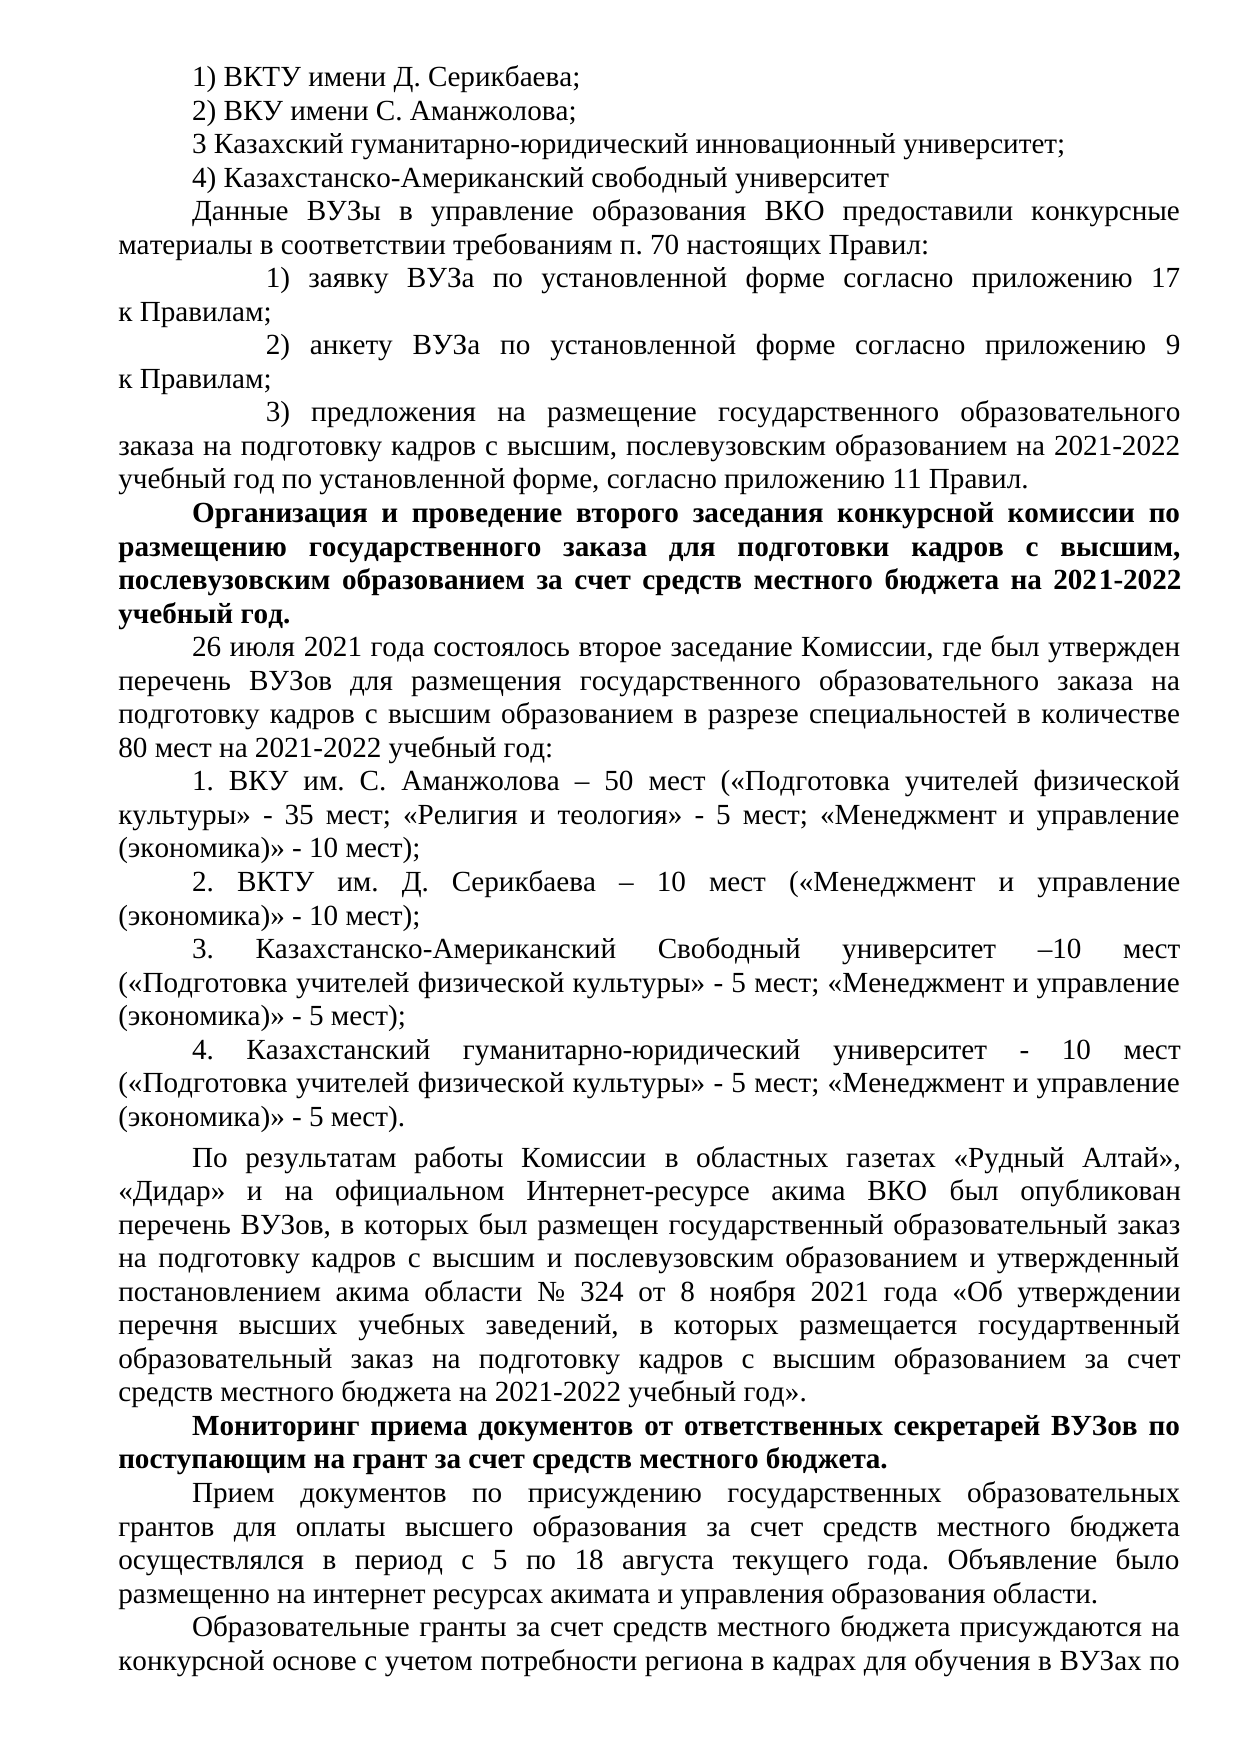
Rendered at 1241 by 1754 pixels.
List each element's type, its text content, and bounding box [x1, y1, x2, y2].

text Прием документов по присуждению государственных образовательных грантов для оплаты высшего образования за счет средств местного бюджета осуществлялся в период с 5 по 18 августа текущего года. Объявление было размещенно на интернет ресурсах акимата и управления образования области. [118, 1475, 1181, 1609]
text 1) заявку ВУЗа по установленной форме согласно приложению 17 к Правилам; [118, 260, 1181, 327]
text Данные ВУЗы в управление образования ВКО предоставили конкурсные материалы в соответствии требованиям п. 70 настоящих Правил: [118, 193, 1181, 260]
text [118, 1609, 1181, 1676]
text 3 Казахский гуманитарно-юридический инновационный университет; [118, 126, 1181, 160]
text 2) анкету ВУЗа по установленной форме согласно приложению 9 к Правилам; [118, 327, 1181, 394]
text 2) ВКУ имени С. Аманжолова; [118, 93, 1181, 126]
text 3. Казахстанско-Американский Свободный университет –10 мест («Подготовка учителей физической культуры» - 5 мест; «Менеджмент и управление (экономика)» - 5 мест); [118, 931, 1181, 1032]
text 1. ВКУ им. С. Аманжолова – 50 мест («Подготовка учителей физической культуры» - 35 мест; «Религия и теология» - 5 мест; «Менеджмент и управление (экономика)» - 10 мест); [118, 763, 1181, 864]
text 1) ВКТУ имени Д. Серикбаева; [118, 59, 1181, 93]
text 2. ВКТУ им. Д. Серикбаева – 10 мест («Менеджмент и управление (экономика)» - 10 мест); [118, 864, 1181, 931]
text Мониторинг приема документов от ответственных секретарей ВУЗов по поступающим на грант за счет средств местного бюджета. [118, 1408, 1181, 1475]
text 26 июля 2021 года состоялось второе заседание Комиссии, где был утвержден перечень ВУЗов для размещения государственного образовательного заказа на подготовку кадров с высшим образованием в разрезе специальностей в количестве 80 мест на 2021-2022 учебный год: [118, 629, 1181, 763]
text 4. Казахстанский гуманитарно-юридический университет - 10 мест («Подготовка учителей физической культуры» - 5 мест; «Менеджмент и управление (экономика)» - 5 мест). [118, 1032, 1181, 1139]
text 3) предложения на размещение государственного образовательного заказа на подготовку кадров с высшим, послевузовским образованием на 2021-2022 учебный год по установленной форме, согласно приложению 11 Правил. [118, 394, 1181, 495]
text 4) Казахстанско-Американский свободный университет [118, 160, 1181, 193]
text Организация и проведение второго заседания конкурсной комиссии по размещению государственного заказа для подготовки кадров с высшим, послевузовским образованием за счет средств местного бюджета на 2021-2022 учебный год. [118, 495, 1181, 629]
text По результатам работы Комиссии в областных газетах «Рудный Алтай», «Дидар» и на официальном Интернет-ресурсе акима ВКО был опубликован перечень ВУЗов, в которых был размещен государственный образовательный заказ на подготовку кадров с высшим и послевузовским образованием и утвержденный постановлением акима области № 324 от 8 ноября 2021 года «Об утверждении перечня высших учебных заведений, в которых размещается государтвенный образовательный заказ на подготовку кадров с высшим образованием за счет средств местного бюджета на 2021-2022 учебный год». [118, 1140, 1181, 1408]
